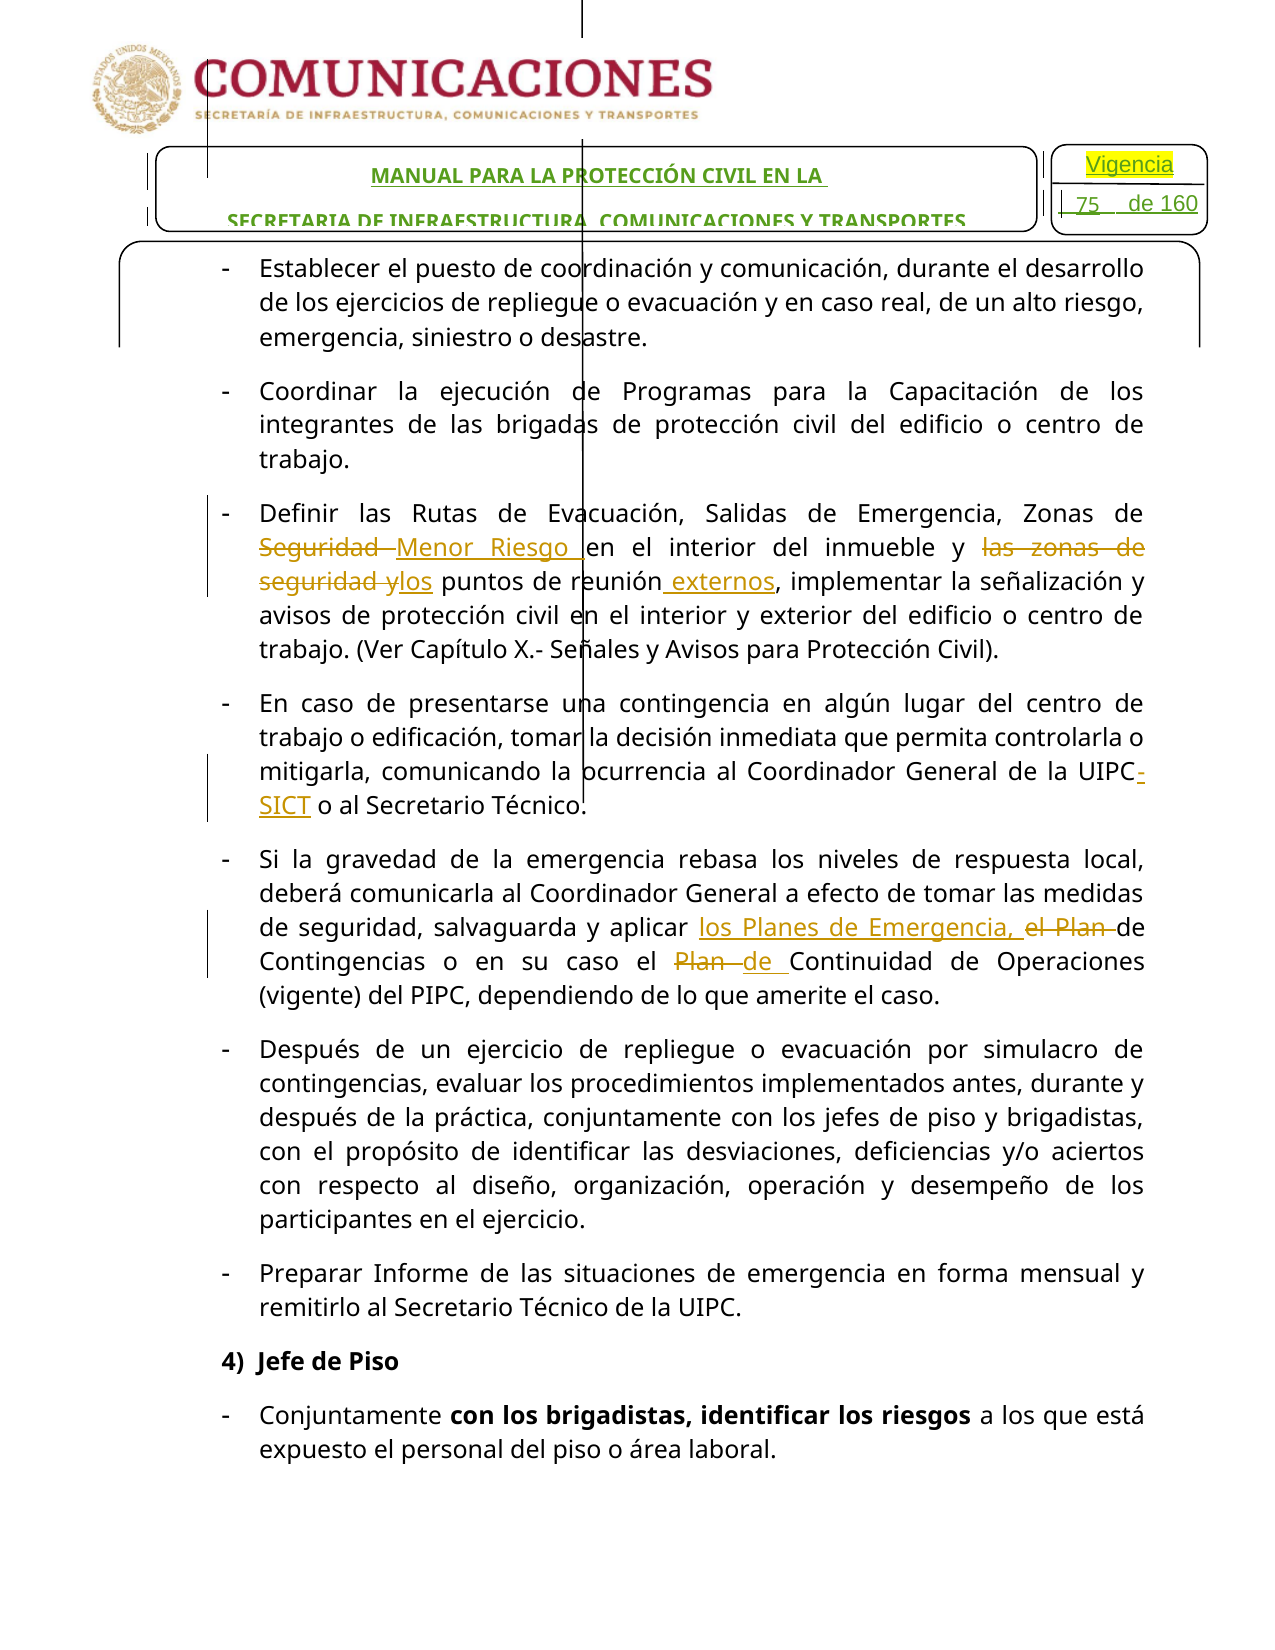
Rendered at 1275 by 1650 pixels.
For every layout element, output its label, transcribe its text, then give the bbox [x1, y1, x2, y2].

list Coordinar la ejecución de Programas para la Capacitación de los integrantes de las brigadas de protección civil del edificio o centro de trabajo. [221, 373, 1145, 475]
list Después de un ejercicio de repliegue o evacuación por simulacro de contingencias, evaluar los procedimientos implementados antes, durante y después de la práctica, conjuntamente con los jefes de piso y brigadistas, con el propósito de identificar las desviaciones, deficiencias y/o aciertos con respecto al diseño, organización, operación y desempeño de los participantes en el ejercicio. [221, 1032, 1145, 1236]
list Establecer el puesto de coordinación y comunicación, durante el desarrollo de los ejercicios de repliegue o evacuación y en caso real, de un alto riesgo, emergencia, siniestro o desastre. [221, 251, 1145, 353]
list Definir las Rutas de Evacuación, Salidas de Emergencia, Zonas de en el interior del inmueble y puntos de reunión, implementar la señalización y avisos de protección civil en el interior y exterior del edificio o centro de trabajo. (Ver Capítulo X.- Señales y Avisos para Protección Civil). [221, 495, 1145, 666]
list Conjuntamente con los brigadistas, identificar los riesgos a los que está expuesto el personal del piso o área laboral. [221, 1398, 1145, 1466]
list Si la gravedad de la emergencia rebasa los niveles de respuesta local, deberá comunicarla al Coordinador General a efecto de tomar las medidas de seguridad, salvaguarda y aplicar de Contingencias o en su caso el Continuidad de Operaciones (vigente) del PIPC, dependiendo de lo que amerite el caso. [221, 842, 1145, 1012]
text 4) Jefe de Piso [221, 1344, 1145, 1378]
list Preparar Informe de las situaciones de emergencia en forma mensual y remitirlo al Secretario Técnico de la UIPC. [221, 1256, 1145, 1324]
picture [89, 38, 720, 139]
list En caso de presentarse una contingencia en algún lugar del centro de trabajo o edificación, tomar la decisión inmediata que permita controlarla o mitigarla, comunicando la ocurrencia al Coordinador General de la UIPC o al Secretario Técnico. [221, 685, 1145, 822]
